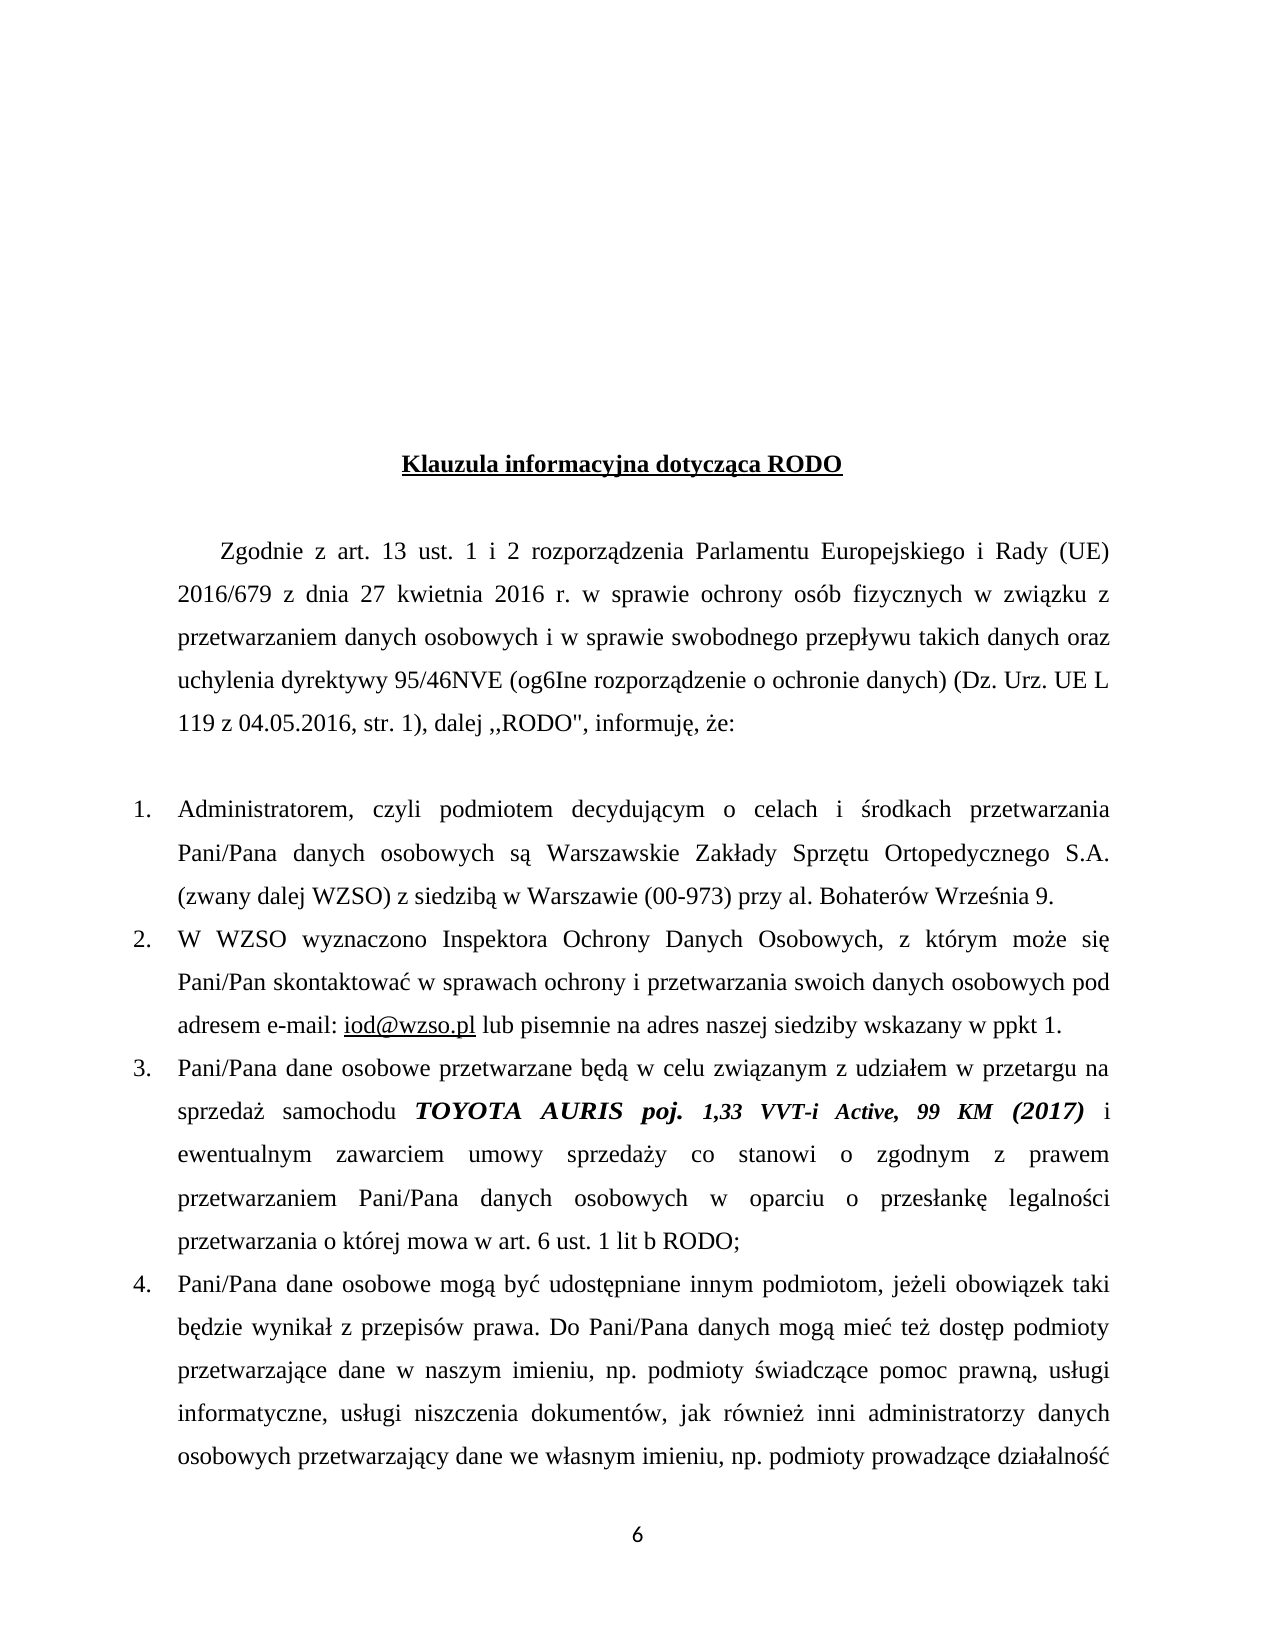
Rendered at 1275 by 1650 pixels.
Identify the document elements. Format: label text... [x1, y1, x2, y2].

list Zgodnie z art. 13 ust. 1 i 2 rozporządzenia Parlamentu Europejskiego i Rady (UE) 2016/679 z dnia 27 kwietnia 2016 r. w sprawie ochrony osób fizycznych w związku z przetwarzaniem danych osobowych i w sprawie swobodnego przepływu takich danych oraz uchylenia dyrektywy 95/46NVE (og6Ine rozporządzenie o ochronie danych) (Dz. Urz. UE L 119 z 04.05.2016, str. 1), dalej ,,RODO", informuję, że: [133, 536, 1111, 737]
list 2. W WZSO wyznaczono Inspektora Ochrony Danych Osobowych, z którym może się Pani/Pan skontaktować w sprawach ochrony i przetwarzania swoich danych osobowych pod adresem e-mail: iod@wzso.pl lub pisemnie na adres naszej siedziby wskazany w ppkt 1. [133, 924, 1111, 1039]
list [133, 1269, 1111, 1470]
list Klauzula informacyjna dotycząca RODO [133, 449, 1111, 478]
list 3. Pani/Pana dane osobowe przetwarzane będą w celu związanym z udziałem w przetargu na sprzedaż samochodu TOYOTA AURIS poj. 1,33 VVT-i Active, 99 KM (2017) i ewentualnym zawarciem umowy sprzedaży co stanowi o zgodnym z prawem przetwarzaniem Pani/Pana danych osobowych w oparciu o przesłankę legalności przetwarzania o której mowa w art. 6 ust. 1 lit b RODO; [133, 1053, 1111, 1254]
list 1. Administratorem, czyli podmiotem decydującym o celach i środkach przetwarzania Pani/Pana danych osobowych są Warszawskie Zakłady Sprzętu Ortopedycznego S.A. (zwany dalej WZSO) z siedzibą w Warszawie (00-973) przy al. Bohaterów Września 9. [133, 794, 1111, 909]
